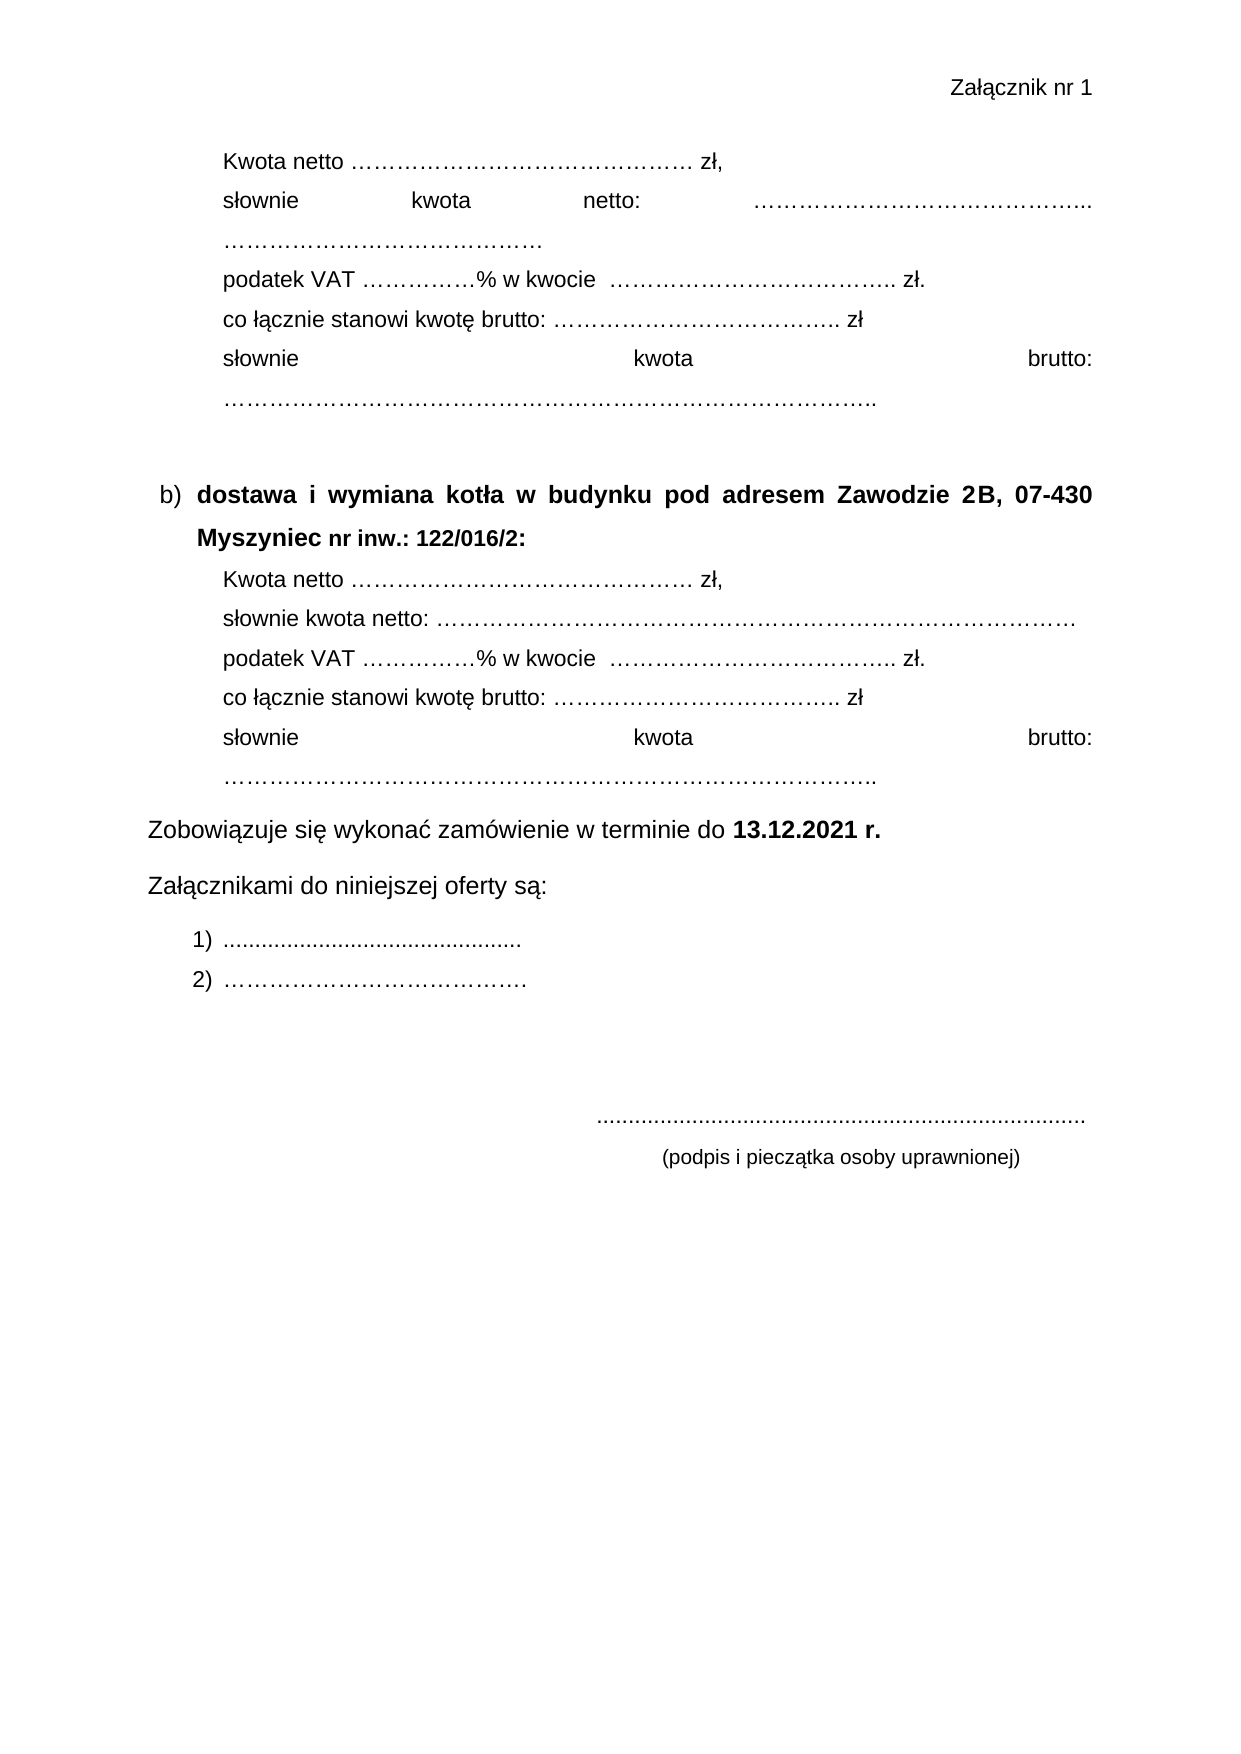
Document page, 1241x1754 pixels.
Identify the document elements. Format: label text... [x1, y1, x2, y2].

list słownie kwota brutto: ………………………………………………………………………….. [223, 345, 1093, 411]
list podatek VAT ……………% w kwocie ……………………………….. zł. [223, 266, 1093, 292]
text Zobowiązuje się wykonać zamówienie w terminie do 13.12.2021 r. [148, 815, 1093, 844]
list Kwota netto ……………………………………… zł, [223, 566, 1093, 592]
list słownie kwota netto: ………………………………………………………………………… [223, 605, 1093, 632]
list podatek VAT ……………% w kwocie ……………………………….. zł. [223, 645, 1093, 671]
list …………………………………. [192, 966, 1093, 992]
list ............................................... [192, 926, 1093, 953]
text ............................................................................. [590, 1102, 1093, 1128]
text (podpis i pieczątka osoby uprawnionej) [590, 1145, 1093, 1169]
list słownie kwota brutto: ………………………………………………………………………….. [223, 724, 1093, 789]
list co łącznie stanowi kwotę brutto: ……………………………….. zł [223, 306, 1093, 332]
text Załącznikami do niniejszej oferty są: [148, 871, 1093, 899]
list Kwota netto ……………………………………… zł, [223, 148, 1093, 174]
list dostawa i wymiana kotła w budynku pod adresem Zawodzie 2B, 07-430 Myszyniec nr inw.: 122/016/2: [159, 479, 1093, 551]
list słownie kwota netto: ……………………………………...…………………………………… [223, 187, 1093, 253]
list co łącznie stanowi kwotę brutto: ……………………………….. zł [223, 684, 1093, 711]
